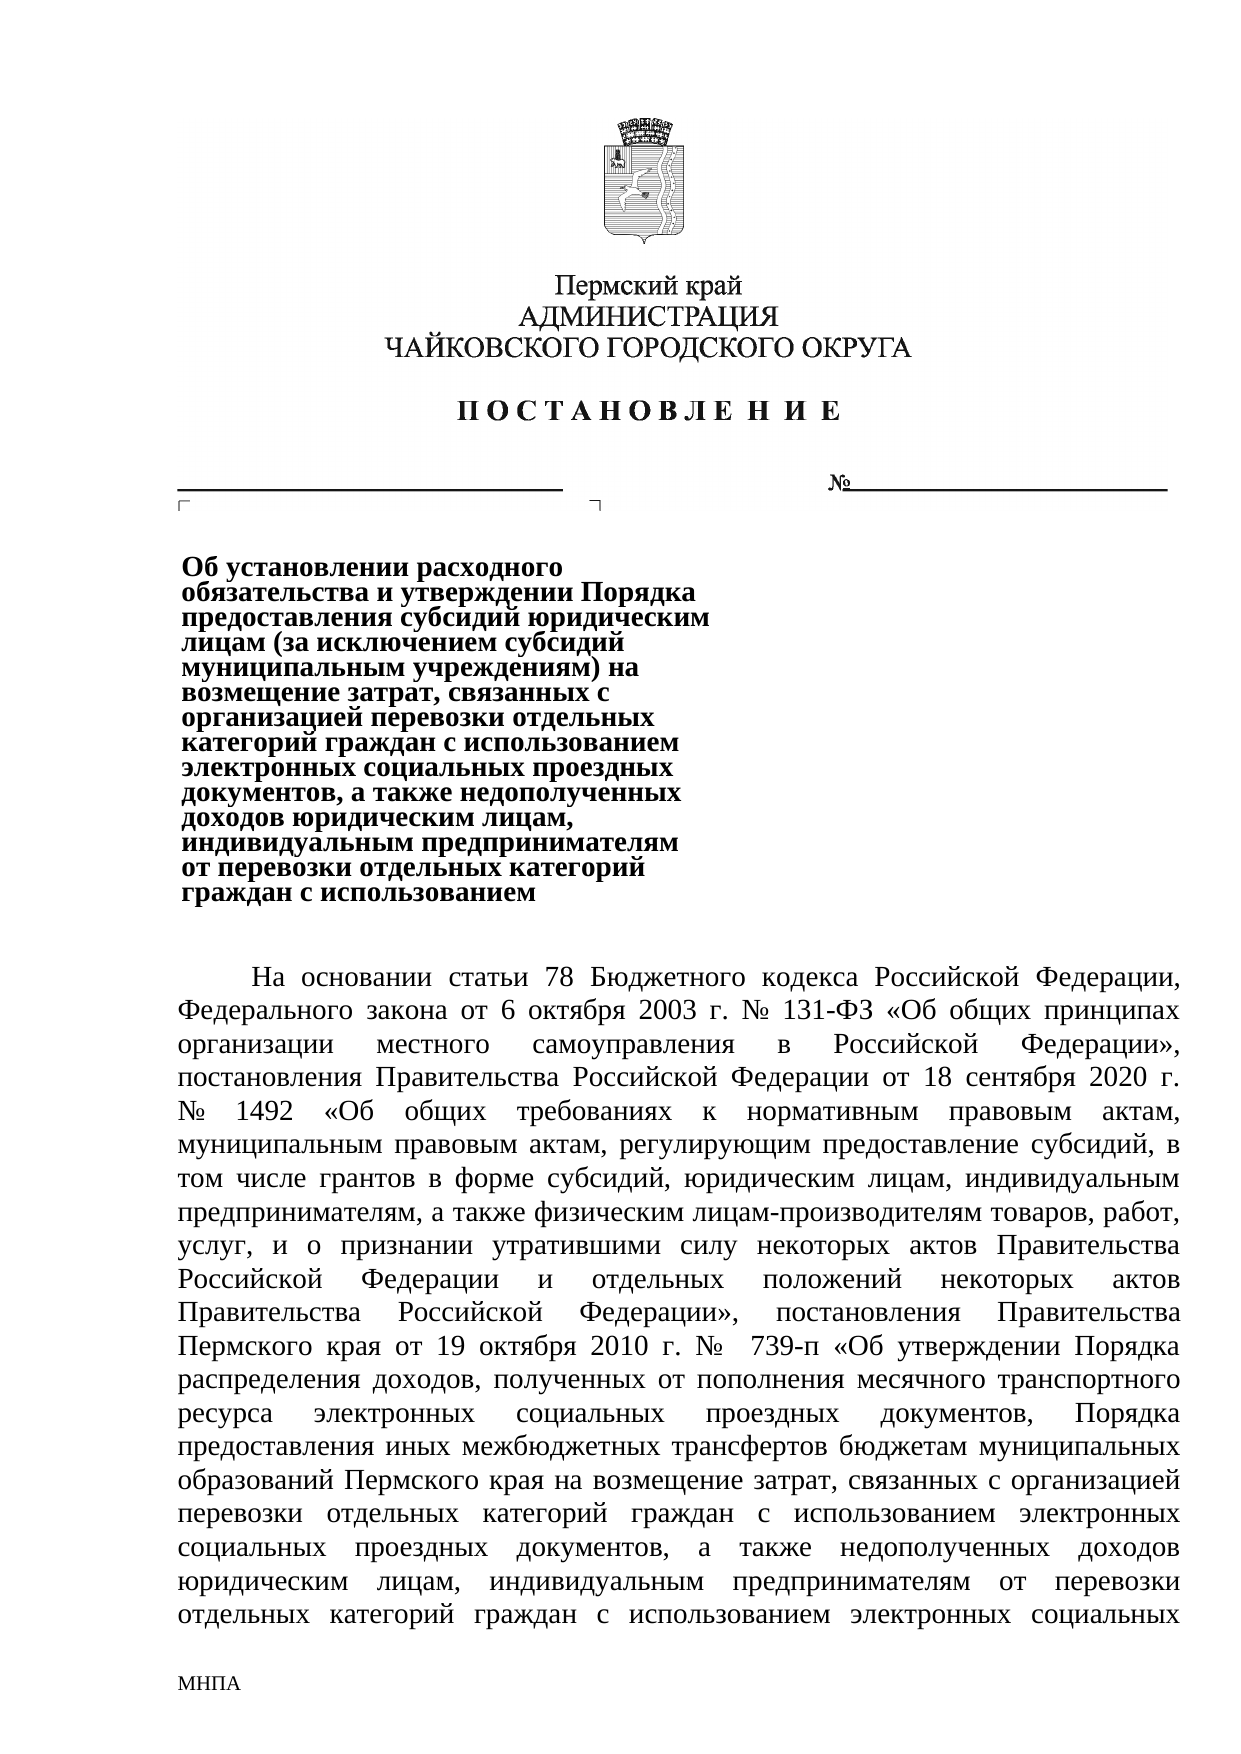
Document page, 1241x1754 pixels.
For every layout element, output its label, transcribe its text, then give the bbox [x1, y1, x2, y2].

picture [177, 118, 1168, 511]
